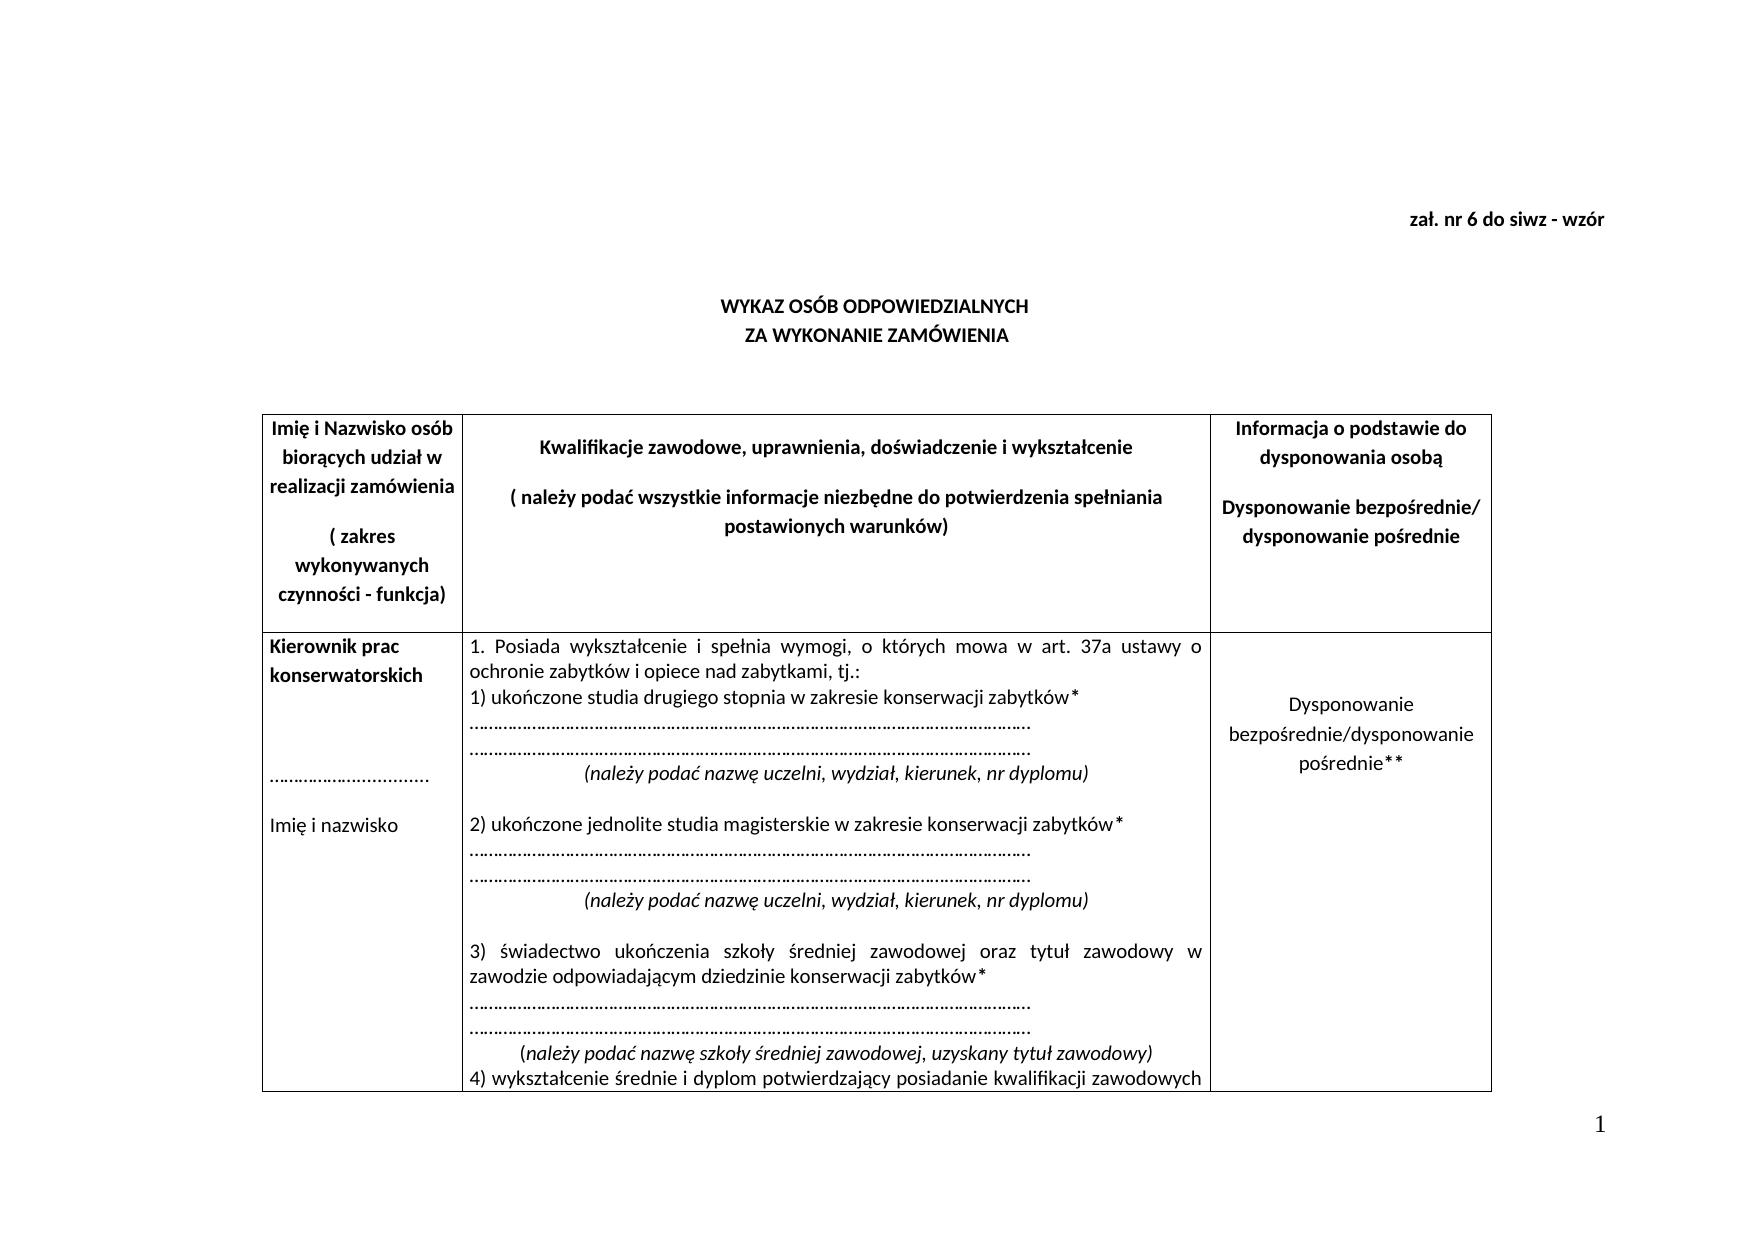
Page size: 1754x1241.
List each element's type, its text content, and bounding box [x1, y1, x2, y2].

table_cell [1211, 633, 1491, 1091]
table_header Kwalifikacje zawodowe, uprawnienia, doświadczenie i wykształcenie ( należy podać wszystkie informacje niezbędne do potwierdzenia spełniania postawionych warunków) [463, 415, 1210, 632]
text zał. nr 6 do siwz - wzór [148, 206, 1606, 231]
text WYKAZ OSÓB ODPOWIEDZIALNYCH ZA WYKONANIE ZAMÓWIENIA [148, 293, 1606, 348]
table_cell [463, 633, 1210, 1091]
table_header Informacja o podstawie do dysponowania osobą Dysponowanie bezpośrednie/ dysponowanie pośrednie [1211, 415, 1491, 632]
table_header Imię i Nazwisko osób biorących udział w realizacji zamówienia ( zakres wykonywanych czynności - funkcja) [263, 415, 462, 632]
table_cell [263, 633, 462, 1091]
